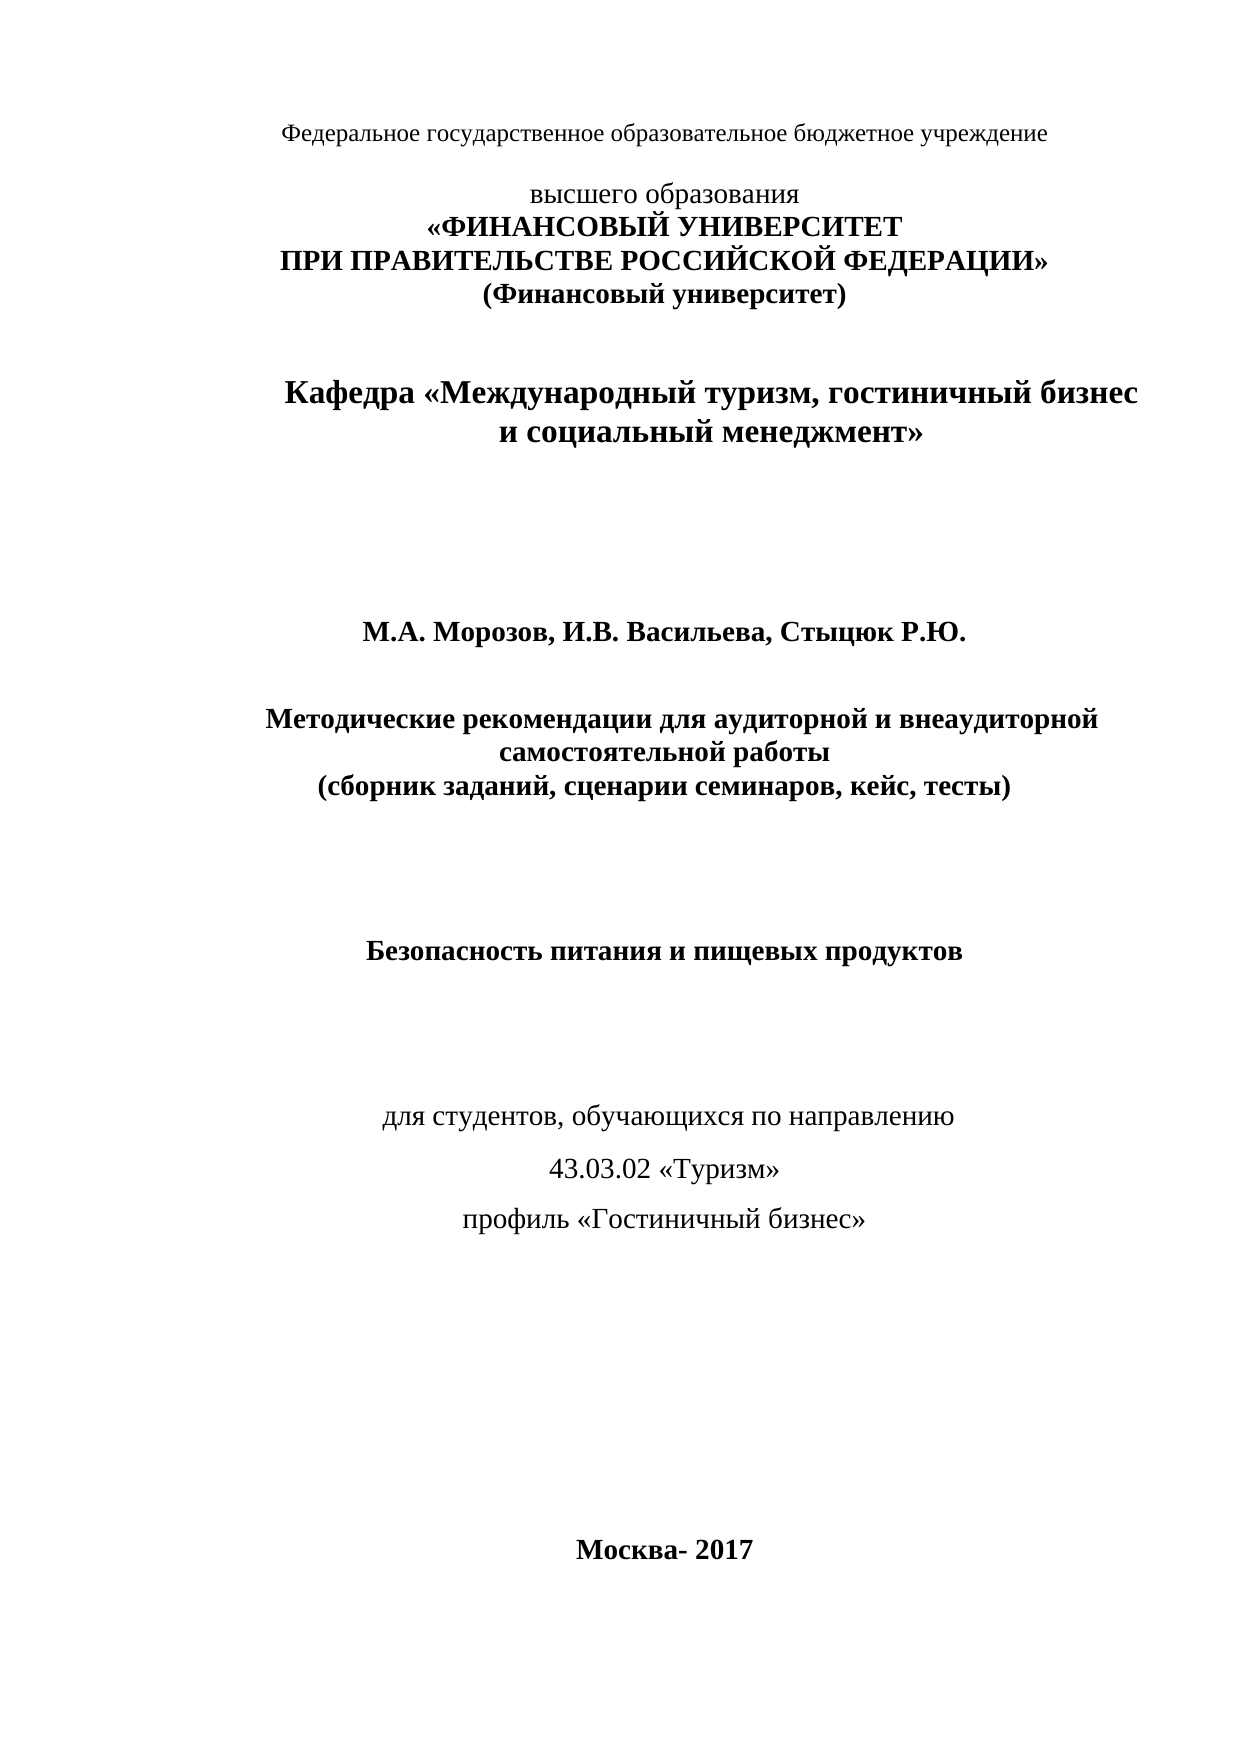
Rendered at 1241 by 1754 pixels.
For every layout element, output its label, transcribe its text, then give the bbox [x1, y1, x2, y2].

text профиль «Гостиничный бизнес» [177, 1202, 1152, 1235]
subtitle Методические рекомендации для аудиторной и внеаудиторной самостоятельной работы [177, 701, 1152, 768]
text Федеральное государственное образовательное бюджетное учреждение [177, 118, 1152, 147]
text Москва- 2017 [177, 1532, 1152, 1566]
text «ФинансоВЫЙ УНИВЕРСИТЕТ [177, 209, 1152, 243]
text Безопасность питания и пищевых продуктов [177, 933, 1152, 967]
text при Правительстве Российской Федерации» [177, 243, 1152, 277]
text (сборник заданий, сценарии семинаров, кейс, тесты) [177, 768, 1152, 801]
text (Финансовый университет) [177, 277, 1152, 310]
text Кафедра «Международный туризм, гостиничный бизнес и социальный менеджмент» [271, 372, 1152, 449]
text высшего образования [177, 176, 1152, 209]
text М.А. Морозов, И.В. Васильева, Стыцюк Р.Ю. [177, 614, 1152, 648]
text 43.03.02 «Туризм» [177, 1151, 1152, 1185]
text для студентов, обучающихся по направлению [177, 1098, 1152, 1132]
